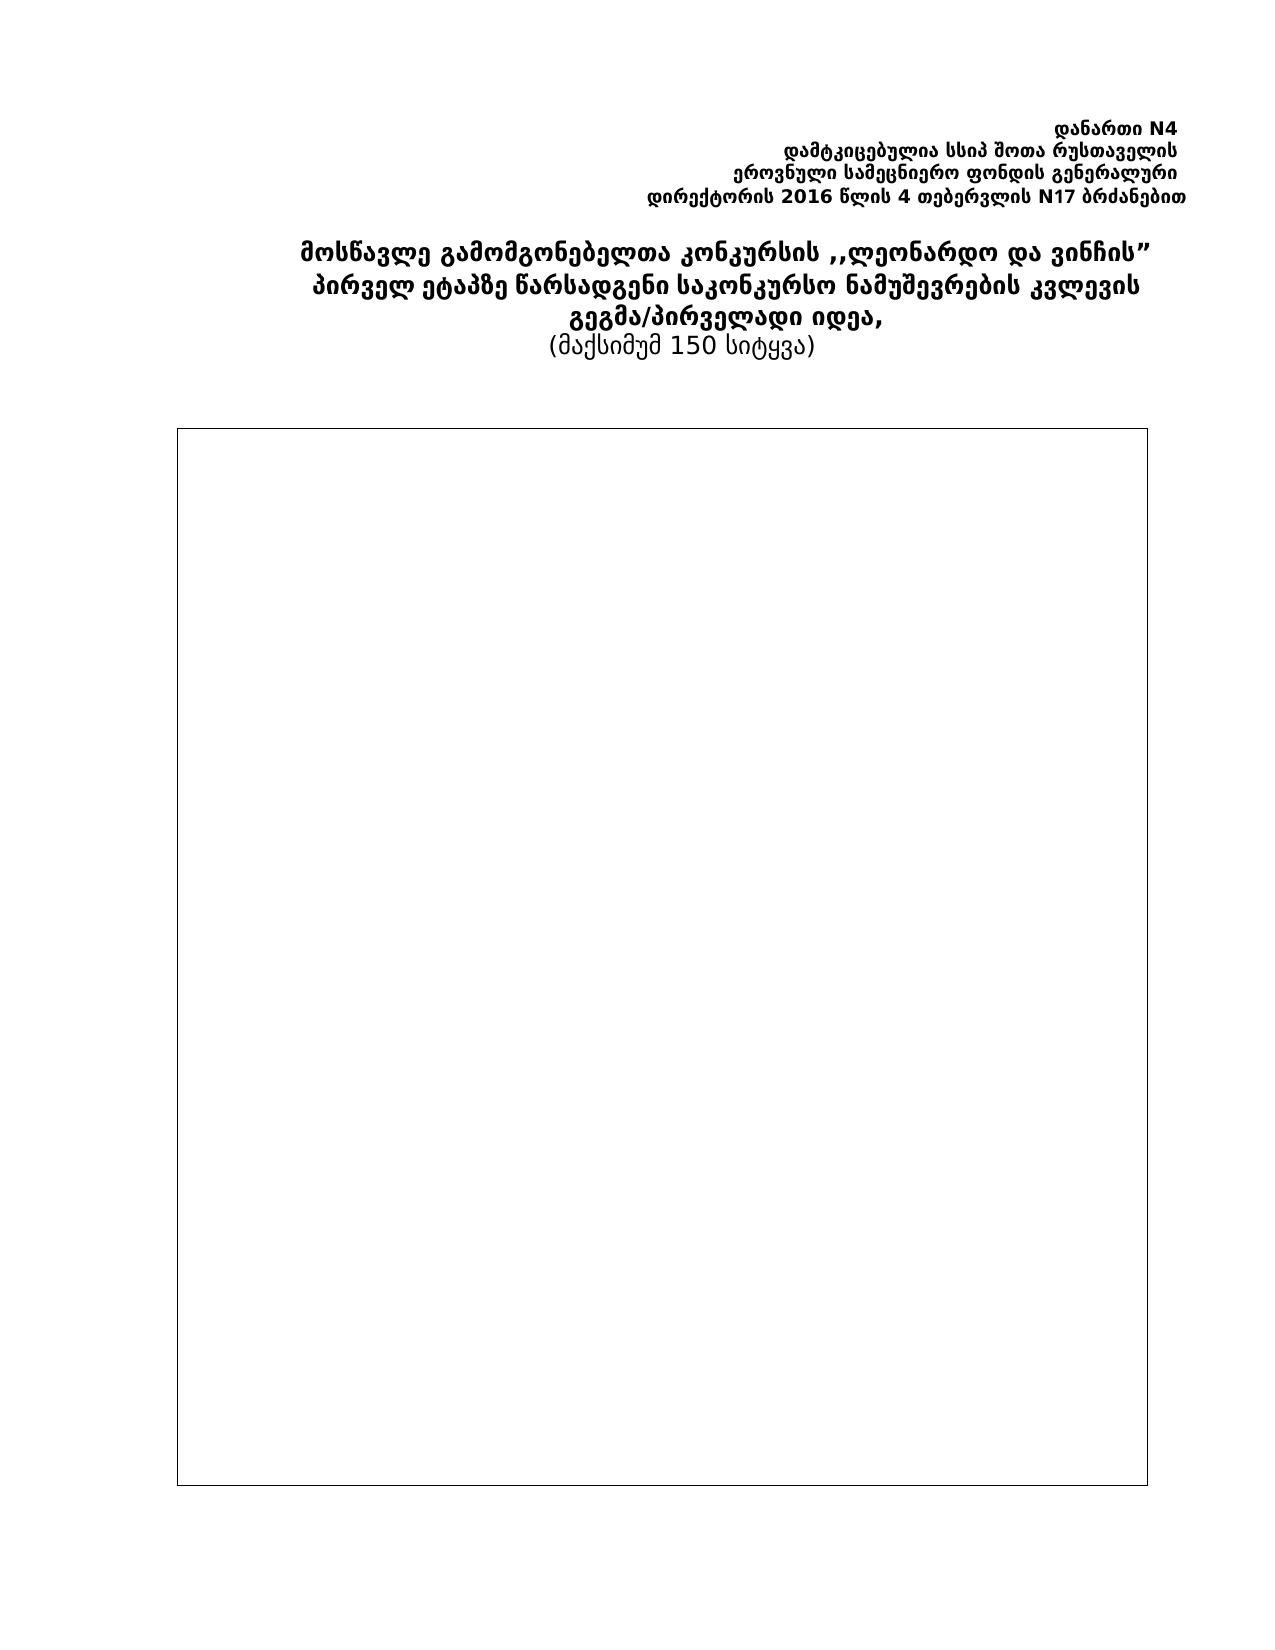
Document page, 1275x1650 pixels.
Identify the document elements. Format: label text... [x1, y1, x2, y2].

text დირექტორის 2016 წლის 4 თებერვლის N17 ბრძანებით [266, 184, 1186, 209]
text ეროვნული სამეცნიერო ფონდის გენერალური [177, 162, 1178, 184]
text მოსწავლე გამომგონებელთა კონკურსის ,,ლეონარდო და ვინჩის” [266, 238, 1186, 268]
text (მაქსიმუმ 150 სიტყვა) [177, 331, 1186, 360]
table_header [178, 429, 1147, 1485]
text დამტკიცებულია სსიპ შოთა რუსთაველის [177, 140, 1178, 162]
text დანართი N4 [177, 118, 1178, 140]
text პირველ ეტაპზე წარსადგენი საკონკურსო ნამუშევრების კვლევის გეგმა/პირველადი იდეა, [266, 268, 1186, 331]
